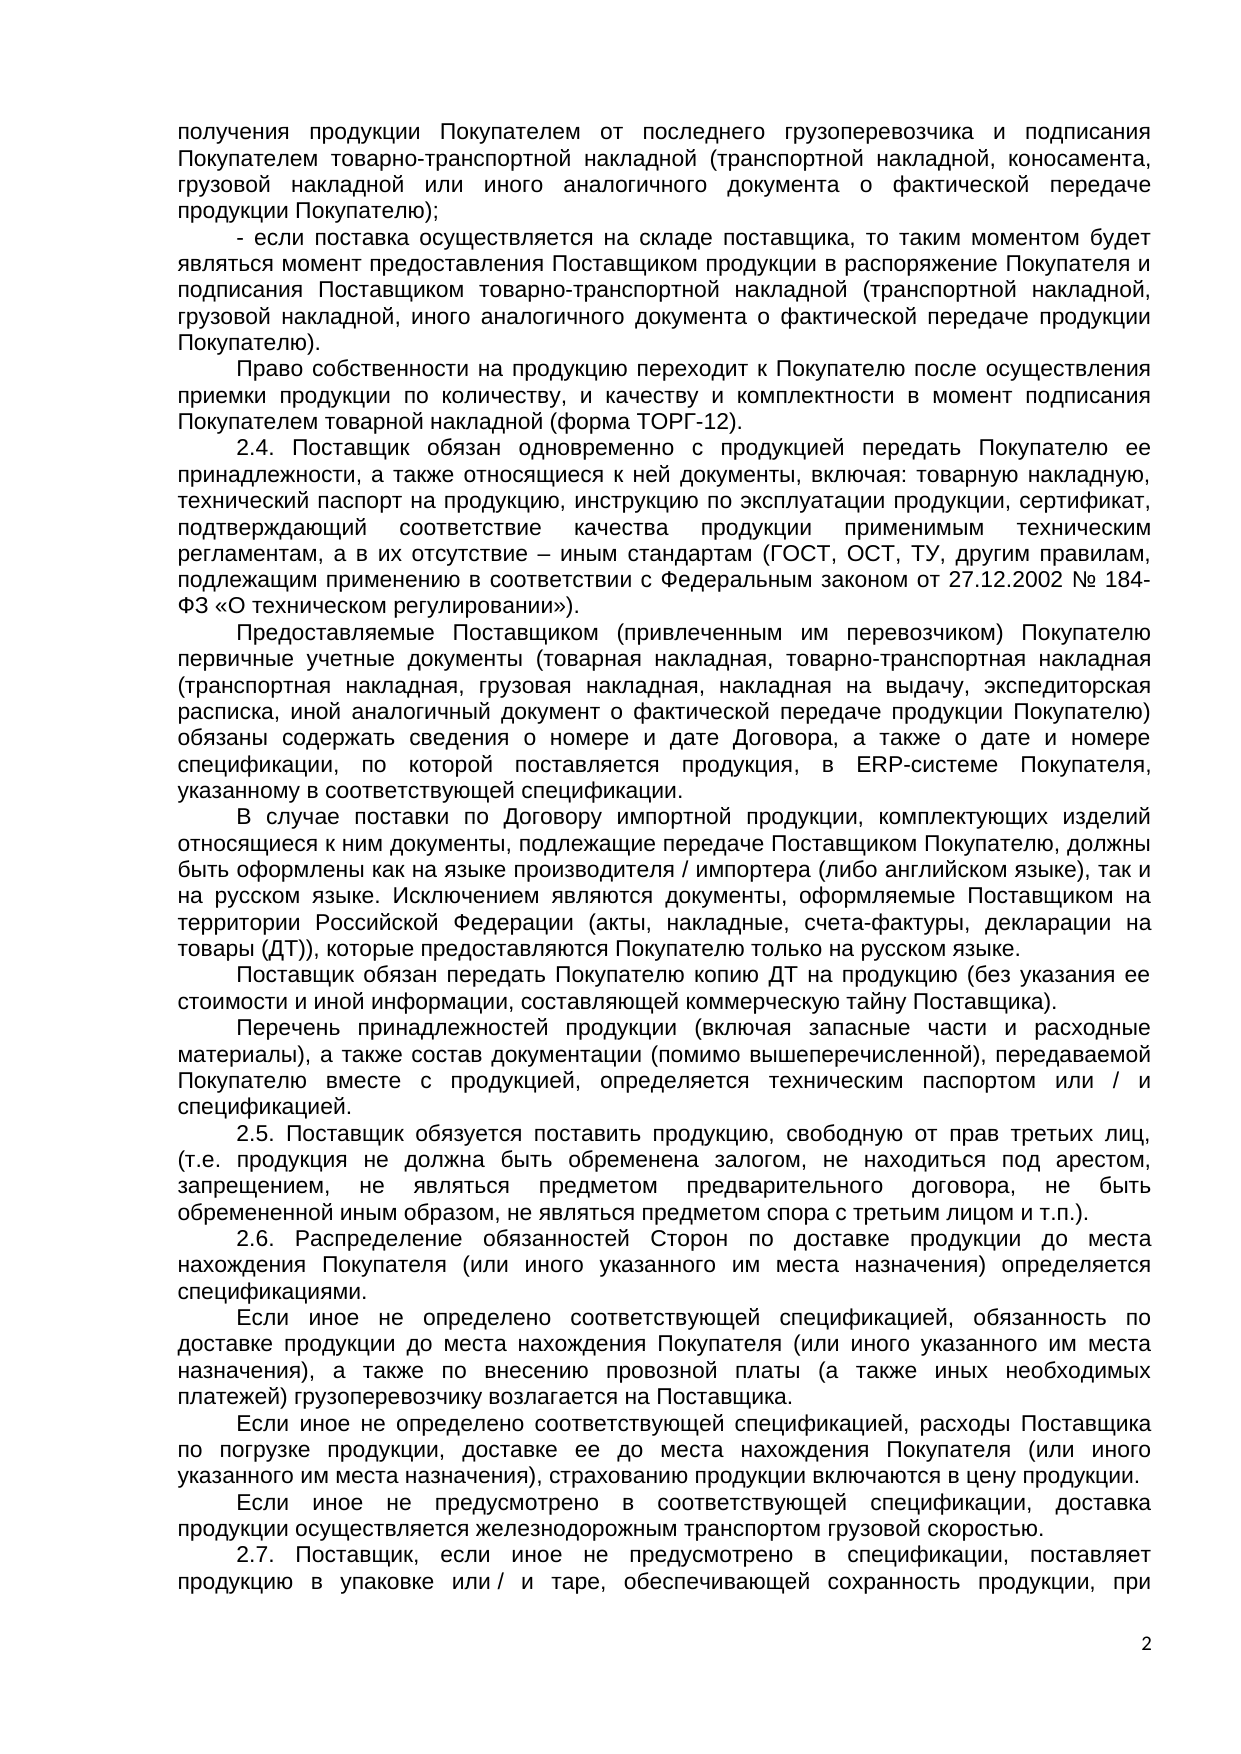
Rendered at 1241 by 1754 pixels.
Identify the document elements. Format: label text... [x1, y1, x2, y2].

text Если иное не предусмотрено в соответствующей спецификации, доставка продукции осуществляется железнодорожным транспортом грузовой скоростью. [177, 1488, 1152, 1541]
text 2.5. Поставщик обязуется поставить продукцию, свободную от прав третьих лиц, (т.е. продукция не должна быть обременена залогом, не находиться под арестом, запрещением, не являться предметом предварительного договора, не быть обремененной иным образом, не являться предметом спора с третьим лицом и т.п.). [177, 1119, 1152, 1225]
text Перечень принадлежностей продукции (включая запасные части и расходные материалы), а также состав документации (помимо вышеперечисленной), передаваемой Покупателю вместе с продукцией, определяется техническим паспортом или / и спецификацией. [177, 1014, 1152, 1119]
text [177, 1541, 1152, 1594]
text Если иное не определено соответствующей спецификацией, расходы Поставщика по погрузке продукции, доставке ее до места нахождения Покупателя (или иного указанного им места назначения), страхованию продукции включаются в цену продукции. [177, 1409, 1152, 1488]
text Предоставляемые Поставщиком (привлеченным им перевозчиком) Покупателю первичные учетные документы (товарная накладная, товарно-транспортная накладная (транспортная накладная, грузовая накладная, накладная на выдачу, экспедиторская расписка, иной аналогичный документ о фактической передаче продукции Покупателю) обязаны содержать сведения о номере и дате Договора, а также о дате и номере спецификации, по которой поставляется продукция, в ERP-системе Покупателя, указанному в соответствующей спецификации. [177, 619, 1152, 803]
text В случае поставки по Договору импортной продукции, комплектующих изделий относящиеся к ним документы, подлежащие передаче Поставщиком Покупателю, должны быть оформлены как на языке производителя / импортера (либо английском языке), так и на русском языке. Исключением являются документы, оформляемые Поставщиком на территории Российской Федерации (акты, накладные, счета-фактуры, декларации на товары (ДТ)), которые предоставляются Покупателю только на русском языке. [177, 803, 1152, 961]
text Если иное не определено соответствующей спецификацией, обязанность по доставке продукции до места нахождения Покупателя (или иного указанного им места назначения), а также по внесению провозной платы (а также иных необходимых платежей) грузоперевозчику возлагается на Поставщика. [177, 1304, 1152, 1409]
text 2.4. Поставщик обязан одновременно с продукцией передать Покупателю ее принадлежности, а также относящиеся к ней документы, включая: товарную накладную, технический паспорт на продукцию, инструкцию по эксплуатации продукции, сертификат, подтверждающий соответствие качества продукции применимым техническим регламентам, а в их отсутствие – иным стандартам (ГОСТ, ОСТ, ТУ, другим правилам, подлежащим применению в соответствии с Федеральным законом от 27.12.2002 № 184-ФЗ «О техническом регулировании»). [177, 434, 1152, 619]
text 2.6. Распределение обязанностей Сторон по доставке продукции до места нахождения Покупателя (или иного указанного им места назначения) определяется спецификациями. [177, 1225, 1152, 1304]
text - если поставка осуществляется на складе поставщика, то таким моментом будет являться момент предоставления Поставщиком продукции в распоряжение Покупателя и подписания Поставщиком товарно-транспортной накладной (транспортной накладной, грузовой накладной, иного аналогичного документа о фактической передаче продукции Покупателю). [177, 223, 1152, 355]
text Поставщик обязан передать Покупателю копию ДТ на продукцию (без указания ее стоимости и иной информации, составляющей коммерческую тайну Поставщика). [177, 961, 1152, 1014]
text Право собственности на продукцию переходит к Покупателю после осуществления приемки продукции по количеству, и качеству и комплектности в момент подписания Покупателем товарной накладной (форма ТОРГ-12). [177, 355, 1152, 434]
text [177, 118, 1152, 223]
